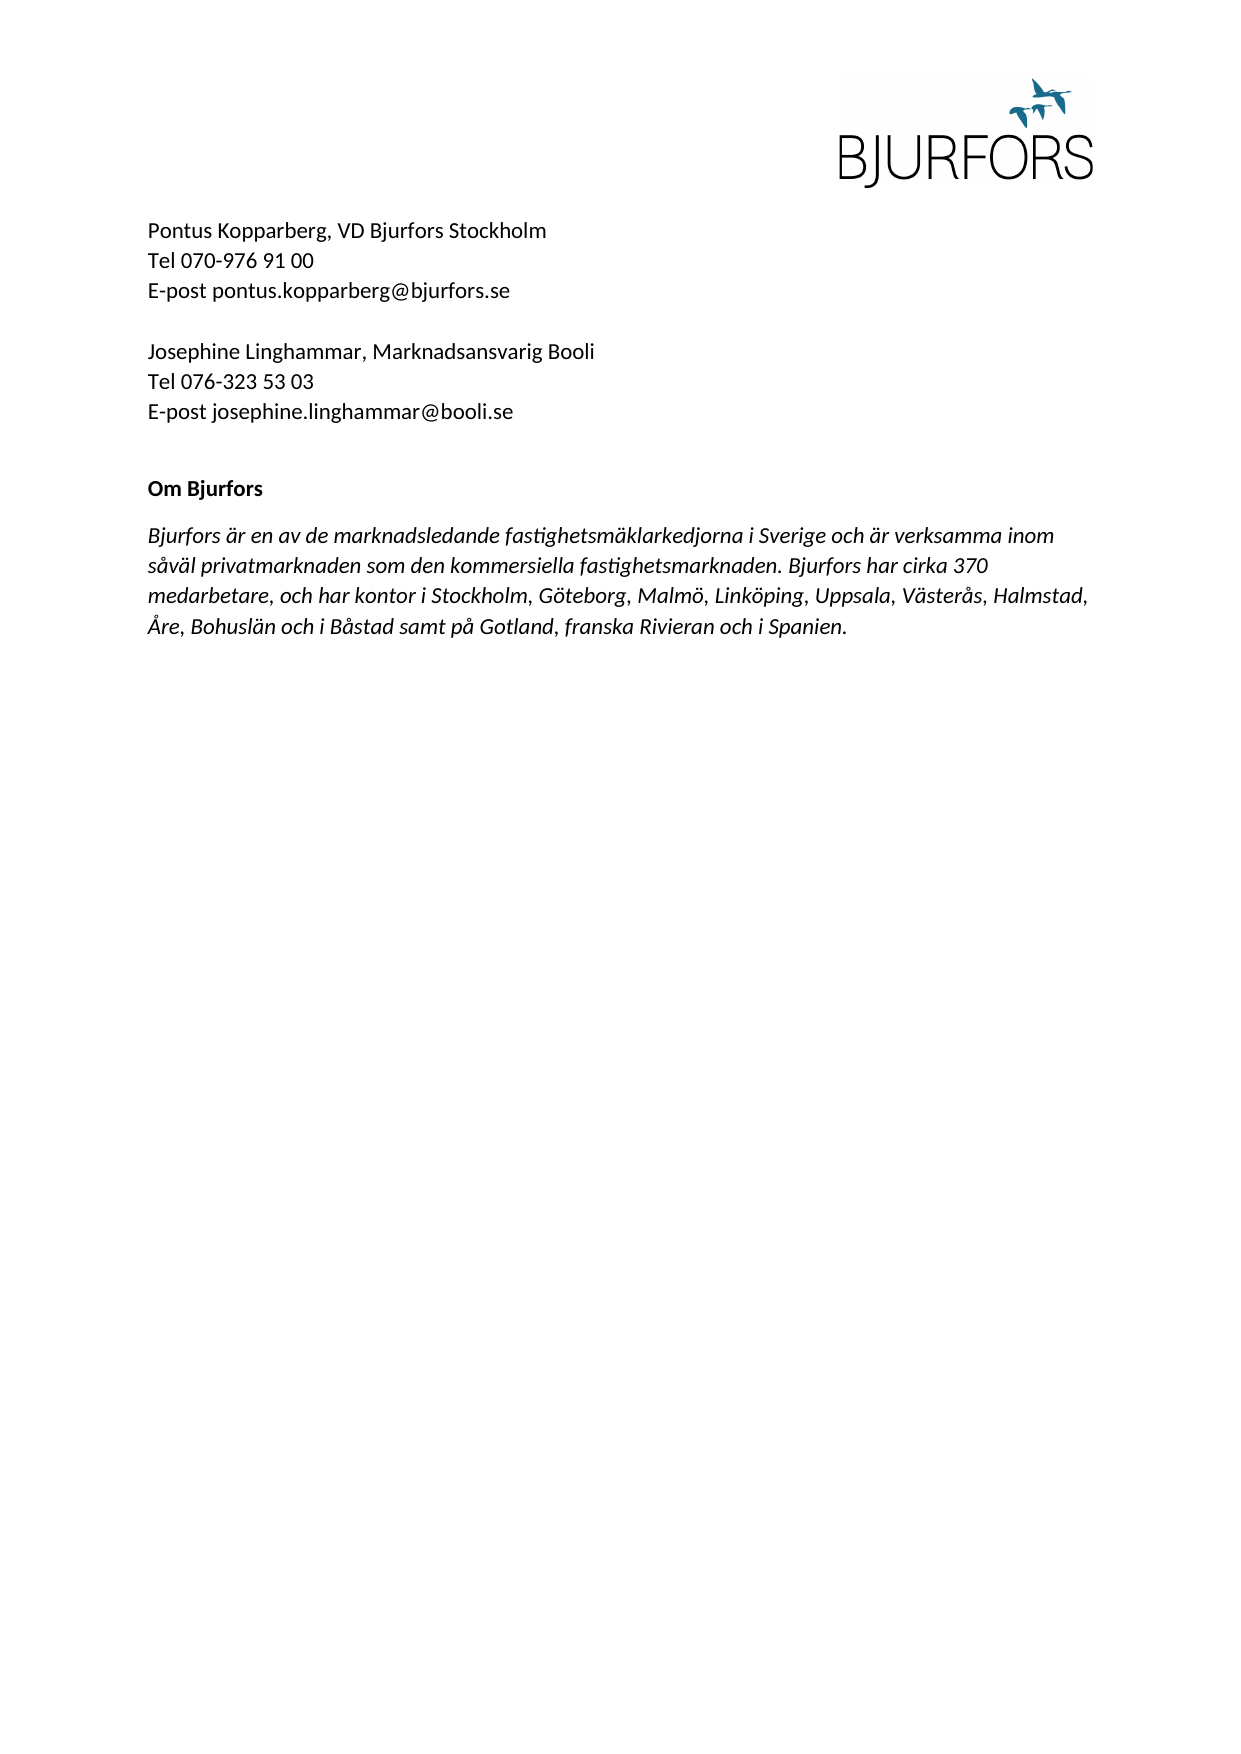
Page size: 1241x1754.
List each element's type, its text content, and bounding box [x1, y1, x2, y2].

text Tel 070-976 91 00 [148, 246, 1093, 274]
text Tel 076-323 53 03 [148, 367, 1093, 395]
text Om Bjurfors [148, 474, 1093, 502]
text Pontus Kopparberg, VD Bjurfors Stockholm [148, 216, 1093, 244]
text E-post pontus.kopparberg@bjurfors.se [148, 276, 1093, 304]
picture [839, 73, 1093, 188]
text Bjurfors är en av de marknadsledande fastighetsmäklarkedjorna i Sverige och är verksamma inom såväl privatmarknaden som den kommersiella fastighetsmarknaden. Bjurfors har cirka 370 medarbetare, och har kontor i Stockholm, Göteborg, Malmö, Linköping, Uppsala, Västerås, Halmstad, Åre, Bohuslän och i Båstad samt på Gotland, franska Rivieran och i Spanien. [148, 521, 1093, 640]
text E-post josephine.linghammar@booli.se [148, 397, 1093, 425]
text Josephine Linghammar, Marknadsansvarig Booli [148, 337, 1093, 365]
